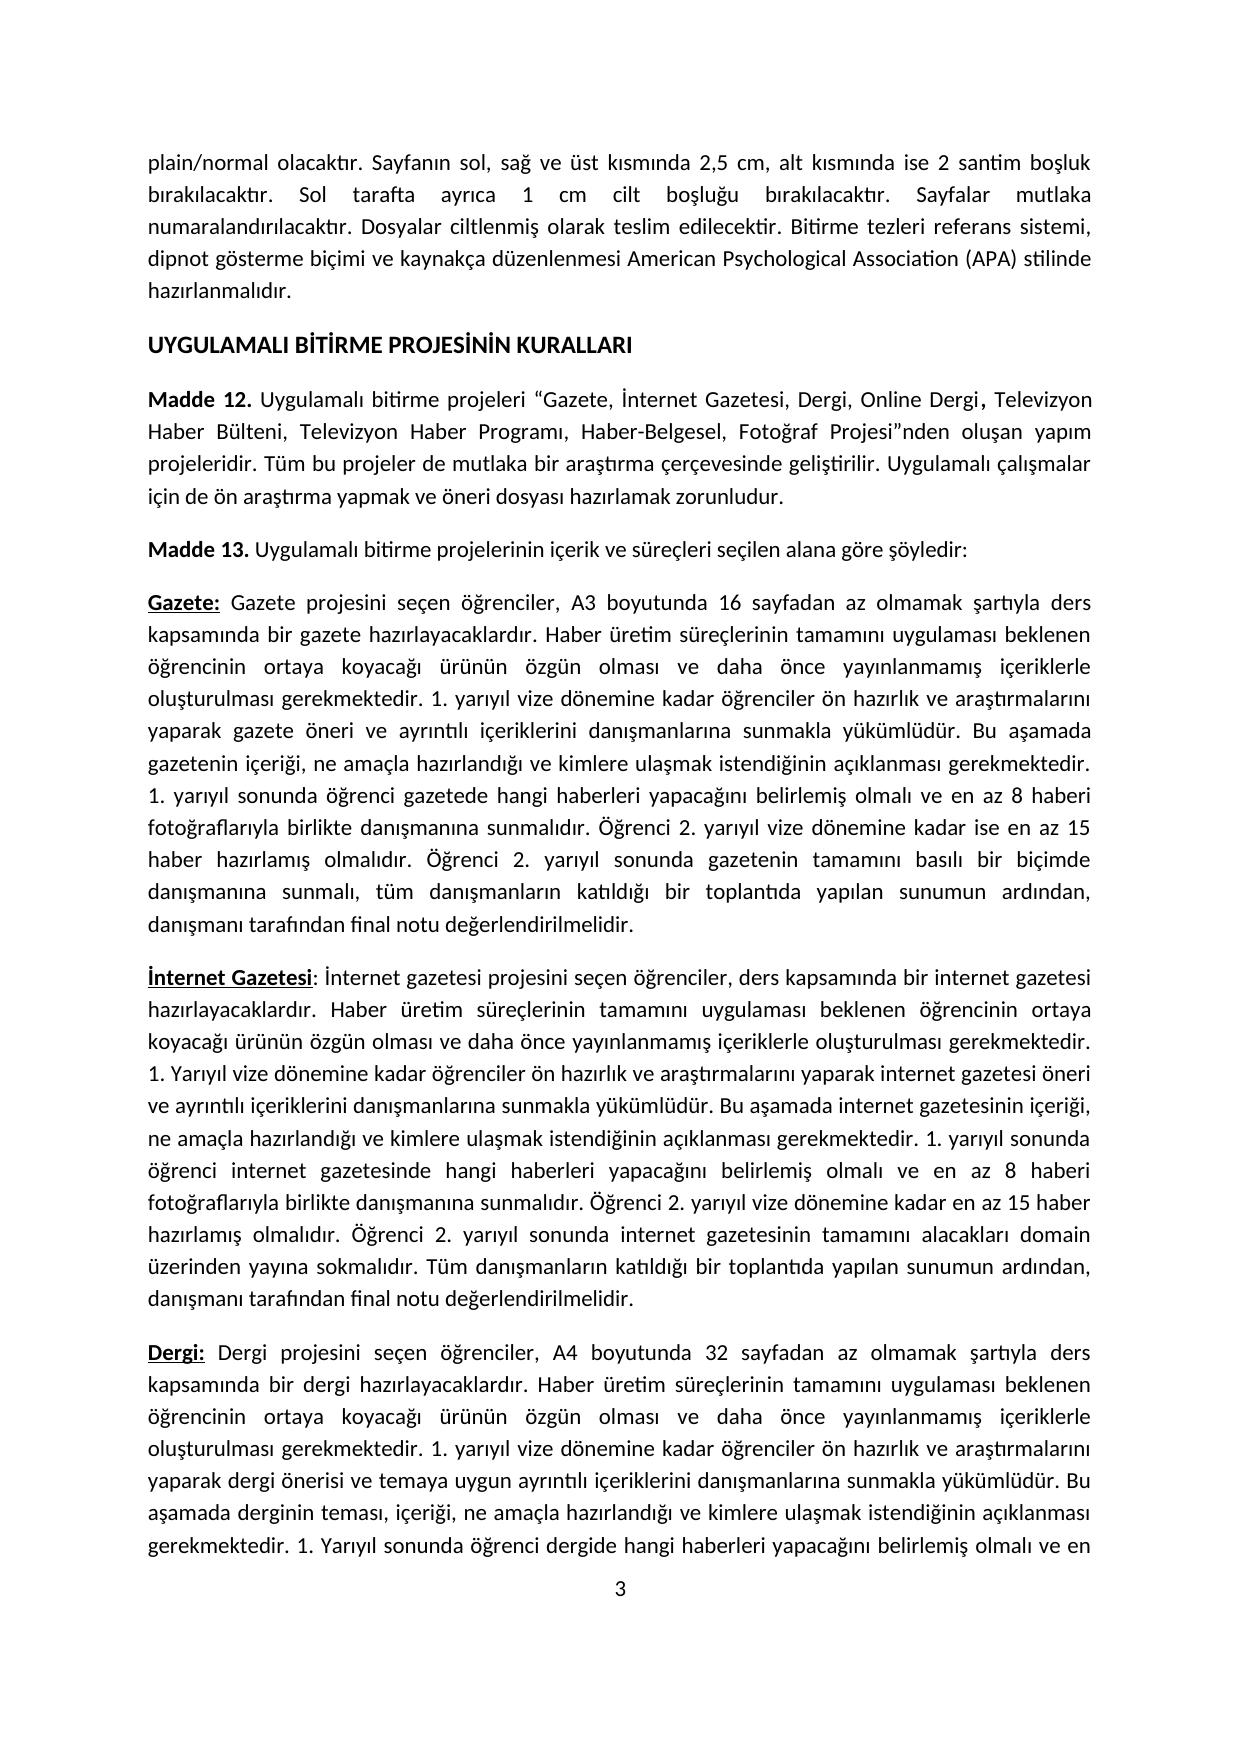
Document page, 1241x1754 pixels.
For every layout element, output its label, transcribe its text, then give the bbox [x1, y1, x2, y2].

text İnternet Gazetesi: İnternet gazetesi projesini seçen öğrenciler, ders kapsamında bir internet gazetesi hazırlayacaklardır. Haber üretim süreçlerinin tamamını uygulaması beklenen öğrencinin ortaya koyacağı ürünün özgün olması ve daha önce yayınlanmamış içeriklerle oluşturulması gerekmektedir. 1. Yarıyıl vize dönemine kadar öğrenciler ön hazırlık ve araştırmalarını yaparak internet gazetesi öneri ve ayrıntılı içeriklerini danışmanlarına sunmakla yükümlüdür. Bu aşamada internet gazetesinin içeriği, ne amaçla hazırlandığı ve kimlere ulaşmak istendiğinin açıklanması gerekmektedir. 1. yarıyıl sonunda öğrenci internet gazetesinde hangi haberleri yapacağını belirlemiş olmalı ve en az 8 haberi fotoğraflarıyla birlikte danışmanına sunmalıdır. Öğrenci 2. yarıyıl vize dönemine kadar en az 15 haber hazırlamış olmalıdır. Öğrenci 2. yarıyıl sonunda internet gazetesinin tamamını alacakları domain üzerinden yayına sokmalıdır. Tüm danışmanların katıldığı bir toplantıda yapılan sunumun ardından, danışmanı tarafından final notu değerlendirilmelidir. [148, 963, 1093, 1313]
text Madde 13. Uygulamalı bitirme projelerinin içerik ve süreçleri seçilen alana göre şöyledir: [148, 535, 1093, 563]
text Madde 12. Uygulamalı bitirme projeleri “Gazete, İnternet Gazetesi, Dergi, Online Dergi, Televizyon Haber Bülteni, Televizyon Haber Programı, Haber-Belgesel, Fotoğraf Projesi”nden oluşan yapım projeleridir. Tüm bu projeler de mutlaka bir araştırma çerçevesinde geliştirilir. Uygulamalı çalışmalar için de ön araştırma yapmak ve öneri dosyası hazırlamak zorunludur. [148, 385, 1093, 510]
text UYGULAMALI BİTİRME PROJESİNİN KURALLARI [148, 329, 1093, 360]
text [148, 148, 1093, 304]
text Gazete: Gazete projesini seçen öğrenciler, A3 boyutunda 16 sayfadan az olmamak şartıyla ders kapsamında bir gazete hazırlayacaklardır. Haber üretim süreçlerinin tamamını uygulaması beklenen öğrencinin ortaya koyacağı ürünün özgün olması ve daha önce yayınlanmamış içeriklerle oluşturulması gerekmektedir. 1. yarıyıl vize dönemine kadar öğrenciler ön hazırlık ve araştırmalarını yaparak gazete öneri ve ayrıntılı içeriklerini danışmanlarına sunmakla yükümlüdür. Bu aşamada gazetenin içeriği, ne amaçla hazırlandığı ve kimlere ulaşmak istendiğinin açıklanması gerekmektedir. 1. yarıyıl sonunda öğrenci gazetede hangi haberleri yapacağını belirlemiş olmalı ve en az 8 haberi fotoğraflarıyla birlikte danışmanına sunmalıdır. Öğrenci 2. yarıyıl vize dönemine kadar ise en az 15 haber hazırlamış olmalıdır. Öğrenci 2. yarıyıl sonunda gazetenin tamamını basılı bir biçimde danışmanına sunmalı, tüm danışmanların katıldığı bir toplantıda yapılan sunumun ardından, danışmanı tarafından final notu değerlendirilmelidir. [148, 588, 1093, 938]
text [148, 1338, 1093, 1559]
